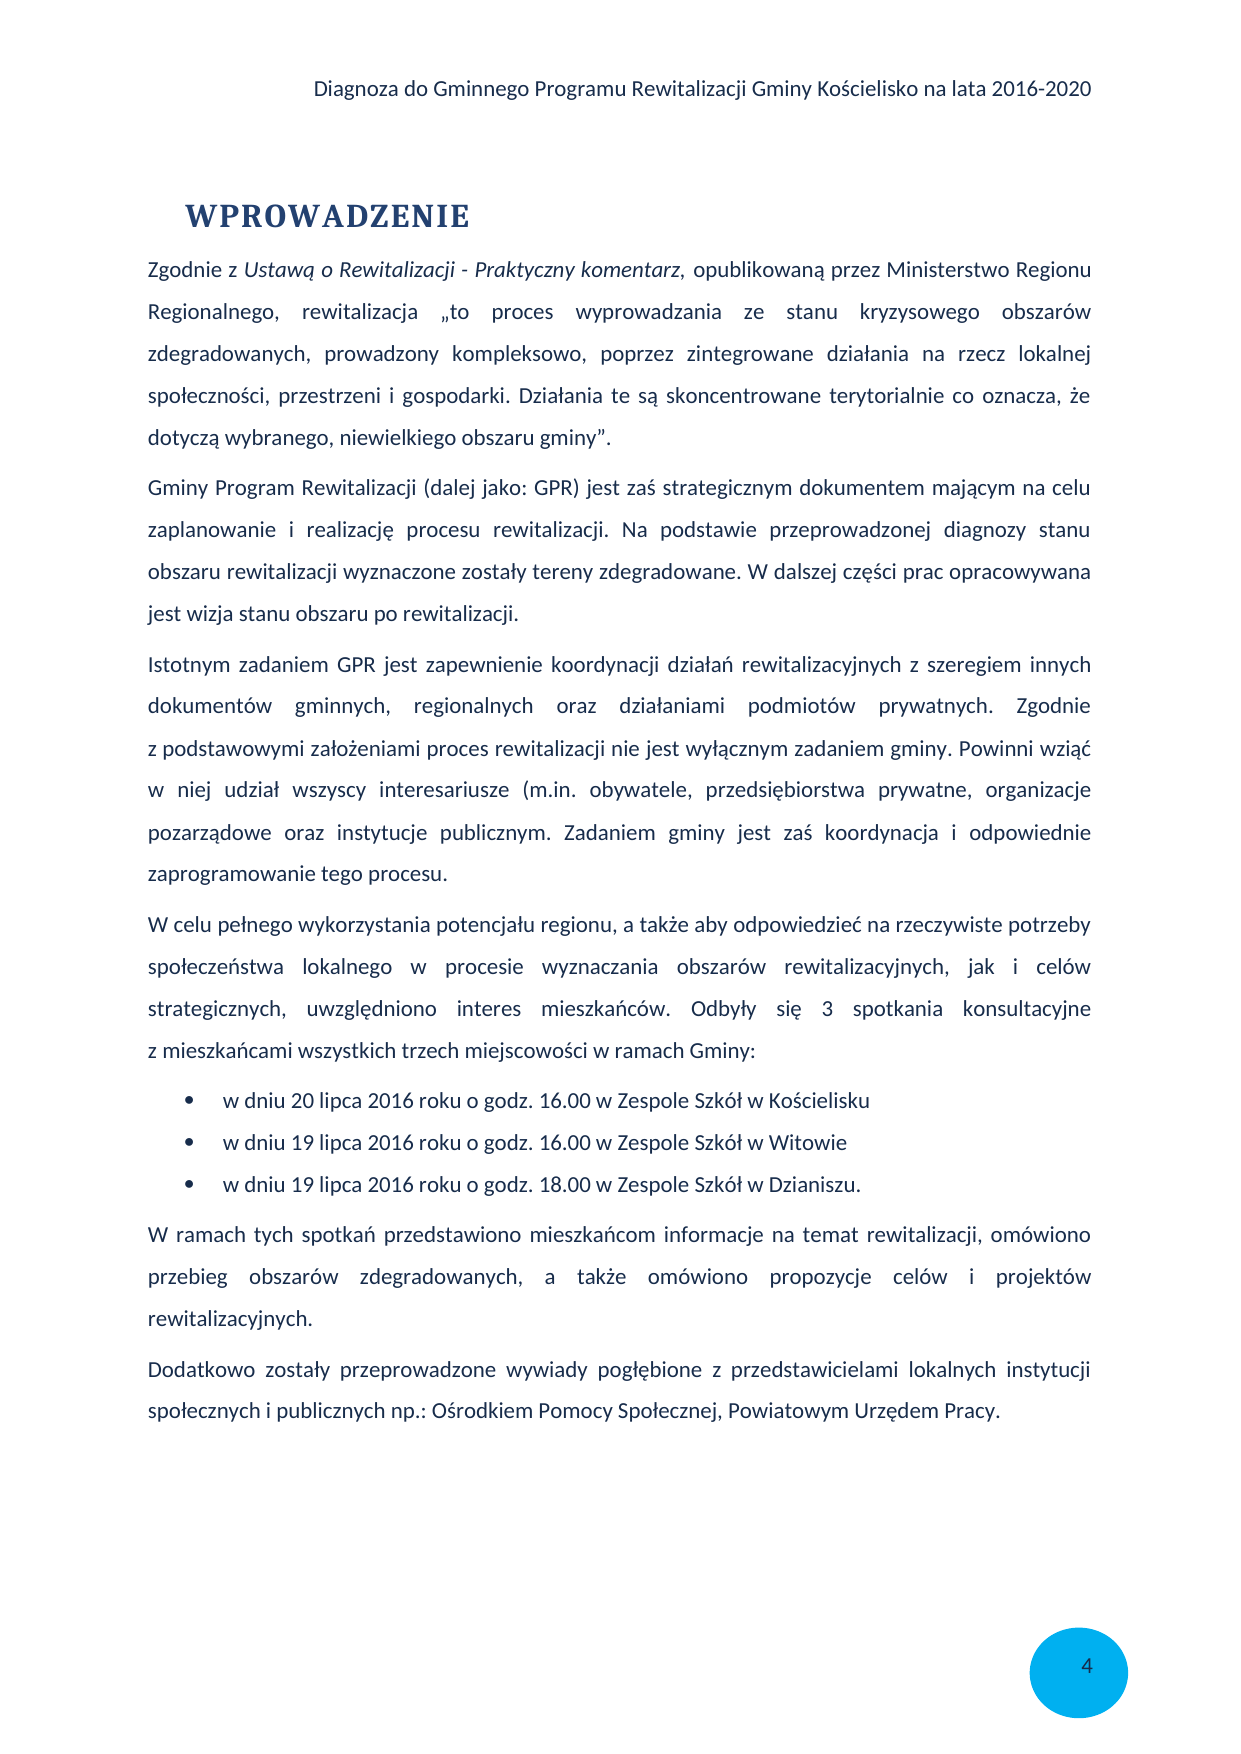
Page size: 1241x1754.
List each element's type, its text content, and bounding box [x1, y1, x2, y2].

text Istotnym zadaniem GPR jest zapewnienie koordynacji działań rewitalizacyjnych z szeregiem innych dokumentów gminnych, regionalnych oraz działaniami podmiotów prywatnych. Zgodnie z podstawowymi założeniami proces rewitalizacji nie jest wyłącznym zadaniem gminy. Powinni wziąć w niej udział wszyscy interesariusze (m.in. obywatele, przedsiębiorstwa prywatne, organizacje pozarządowe oraz instytucje publicznym. Zadaniem gminy jest zaś koordynacja i odpowiednie zaprogramowanie tego procesu. [148, 650, 1092, 888]
text Dodatkowo zostały przeprowadzone wywiady pogłębione z przedstawicielami lokalnych instytucji społecznych i publicznych np.: Ośrodkiem Pomocy Społecznej, Powiatowym Urzędem Pracy. [148, 1355, 1092, 1425]
text W ramach tych spotkań przedstawiono mieszkańcom informacje na temat rewitalizacji, omówiono przebieg obszarów zdegradowanych, a także omówiono propozycje celów i projektów rewitalizacyjnych. [148, 1220, 1092, 1332]
list w dniu 19 lipca 2016 roku o godz. 16.00 w Zespole Szkół w Witowie [185, 1128, 1092, 1156]
list w dniu 20 lipca 2016 roku o godz. 16.00 w Zespole Szkół w Kościelisku [185, 1086, 1092, 1114]
text Zgodnie z Ustawą o Rewitalizacji - Praktyczny komentarz, opublikowaną przez Ministerstwo Regionu Regionalnego, rewitalizacja „to proces wyprowadzania ze stanu kryzysowego obszarów zdegradowanych, prowadzony kompleksowo, poprzez zintegrowane działania na rzecz lokalnej społeczności, przestrzeni i gospodarki. Działania te są skoncentrowane terytorialnie co oznacza, że dotyczą wybranego, niewielkiego obszaru gminy”. [148, 255, 1092, 451]
subtitle WPROWADZENIE [185, 198, 1092, 236]
text W celu pełnego wykorzystania potencjału regionu, a także aby odpowiedzieć na rzeczywiste potrzeby społeczeństwa lokalnego w procesie wyznaczania obszarów rewitalizacyjnych, jak i celów strategicznych, uwzględniono interes mieszkańców. Odbyły się 3 spotkania konsultacyjne z mieszkańcami wszystkich trzech miejscowości w ramach Gminy: [148, 910, 1092, 1064]
list w dniu 19 lipca 2016 roku o godz. 18.00 w Zespole Szkół w Dzianiszu. [185, 1170, 1092, 1198]
text Gminy Program Rewitalizacji (dalej jako: GPR) jest zaś strategicznym dokumentem mającym na celu zaplanowanie i realizację procesu rewitalizacji. Na podstawie przeprowadzonej diagnozy stanu obszaru rewitalizacji wyznaczone zostały tereny zdegradowane. W dalszej części prac opracowywana jest wizja stanu obszaru po rewitalizacji. [148, 473, 1092, 627]
